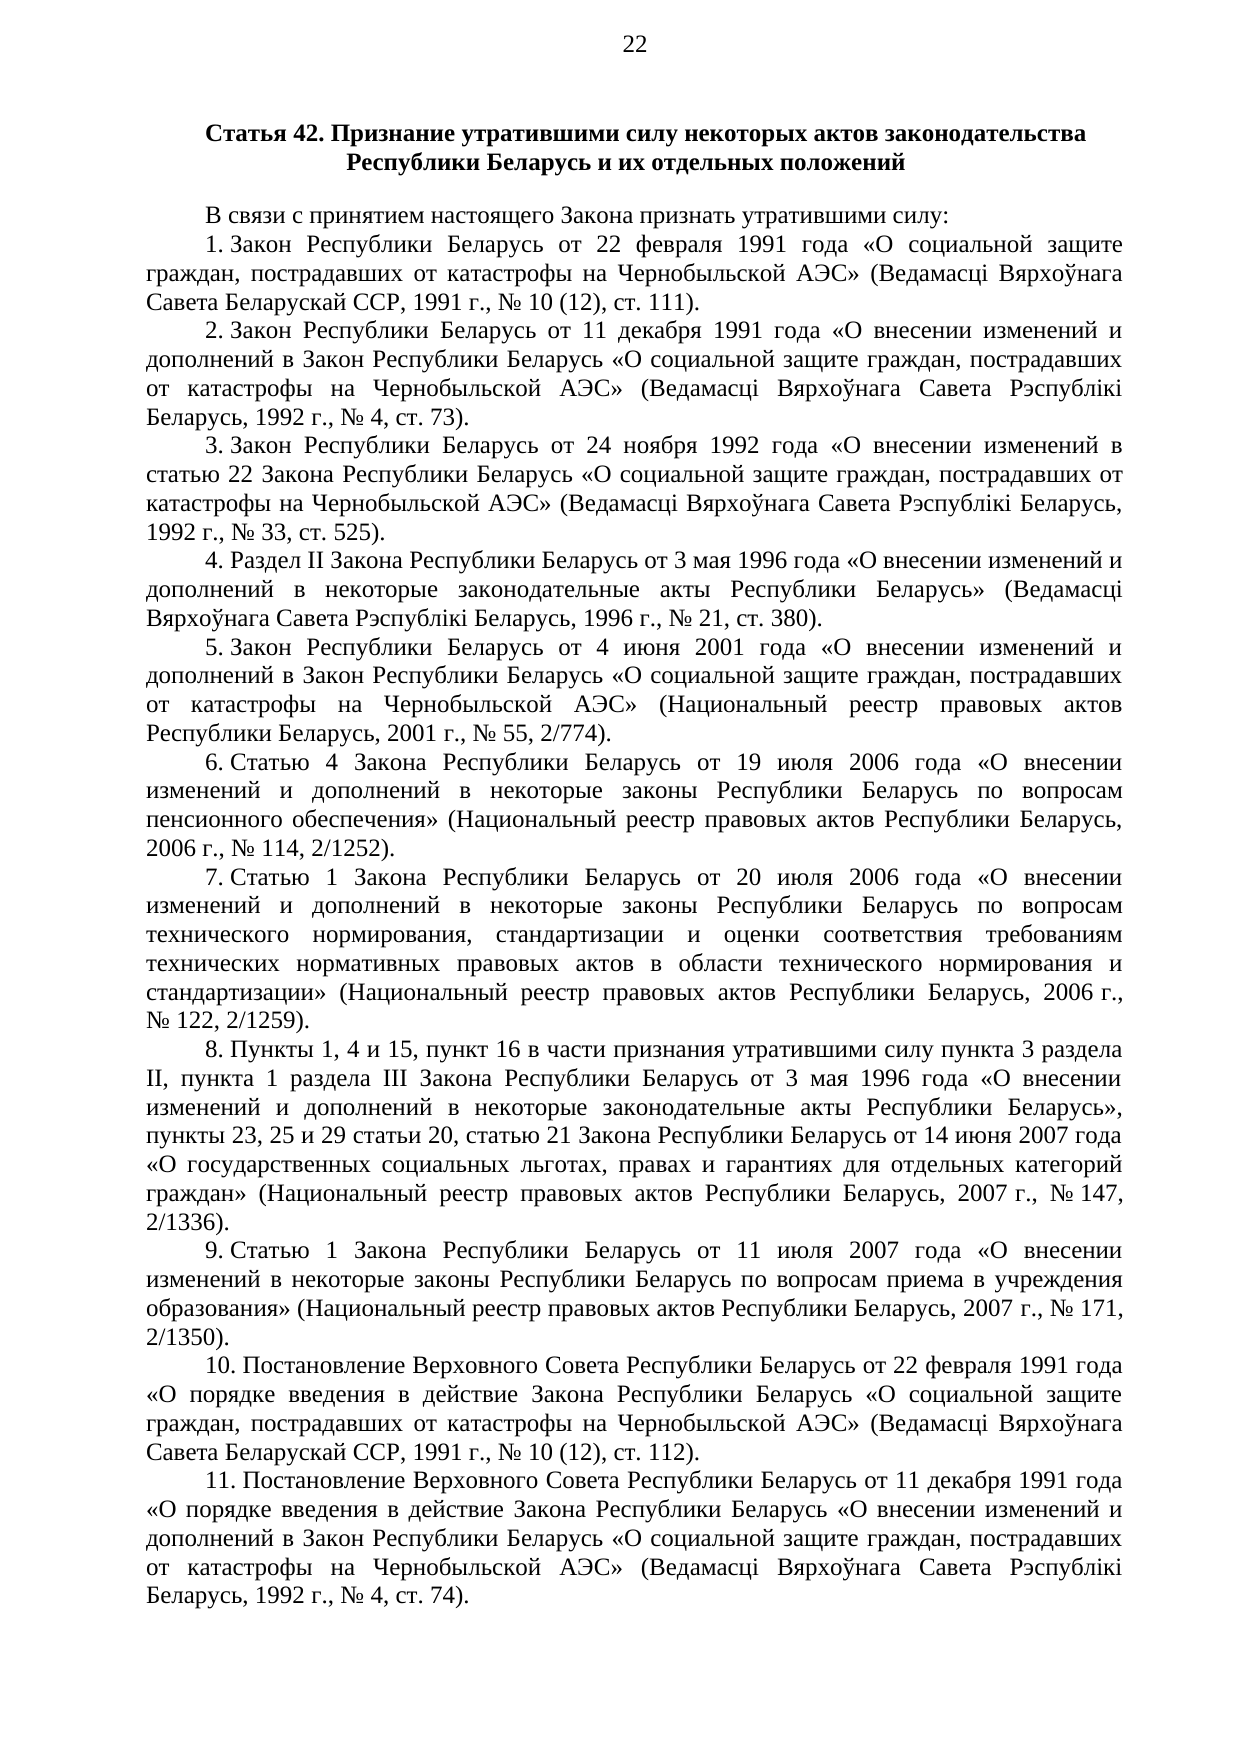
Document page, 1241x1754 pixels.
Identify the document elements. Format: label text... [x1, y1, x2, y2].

text 2. Закон Республики Беларусь от 11 декабря 1991 года «О внесении изменений и дополнений в Закон Республики Беларусь «О социальной защите граждан, пострадавших от катастрофы на Чернобыльской АЭС» (Ведамасці Вярхоўнага Савета Рэспублікі Беларусь, 1992 г., № 4, ст. 73). [146, 316, 1123, 431]
text 10. Постановление Верховного Совета Республики Беларусь от 22 февраля 1991 года «О порядке введения в действие Закона Республики Беларусь «О социальной защите граждан, пострадавших от катастрофы на Чернобыльской АЭС» (Ведамасці Вярхоўнага Савета Беларускай ССР, 1991 г., № 10 (12), ст. 112). [146, 1351, 1123, 1466]
text Статья 42. Признание утратившими силу некоторых актов законодательства Республики Беларусь и их отдельных положений [205, 118, 1123, 176]
text 7. Статью 1 Закона Республики Беларусь от 20 июля 2006 года «О внесении изменений и дополнений в некоторые законы Республики Беларусь по вопросам технического нормирования, стандартизации и оценки соответствия требованиям технических нормативных правовых актов в области технического нормирования и стандартизации» (Национальный реестр правовых актов Республики Беларусь, 2006 г., № 122, 2/1259). [146, 862, 1123, 1034]
text 8. Пункты 1, 4 и 15, пункт 16 в части признания утратившими силу пункта 3 раздела II, пункта 1 раздела III Закона Республики Беларусь от 3 мая 1996 года «О внесении изменений и дополнений в некоторые законодательные акты Республики Беларусь», пункты 23, 25 и 29 статьи 20, статью 21 Закона Республики Беларусь от 14 июня 2007 года «О государственных социальных льготах, правах и гарантиях для отдельных категорий граждан» (Национальный реестр правовых актов Республики Беларусь, 2007 г., № 147, 2/1336). [146, 1034, 1123, 1236]
text 6. Статью 4 Закона Республики Беларусь от 19 июля 2006 года «О внесении изменений и дополнений в некоторые законы Республики Беларусь по вопросам пенсионного обеспечения» (Национальный реестр правовых актов Республики Беларусь, 2006 г., № 114, 2/1252). [146, 747, 1123, 862]
text В связи с принятием настоящего Закона признать утратившими силу: [146, 201, 1123, 229]
text 4. Раздел II Закона Республики Беларусь от 3 мая 1996 года «О внесении изменений и дополнений в некоторые законодательные акты Республики Беларусь» (Ведамасці Вярхоўнага Савета Рэспублікі Беларусь, 1996 г., № 21, ст. 380). [146, 546, 1123, 632]
text 3. Закон Республики Беларусь от 24 ноября 1992 года «О внесении изменений в статью 22 Закона Республики Беларусь «О социальной защите граждан, пострадавших от катастрофы на Чернобыльской АЭС» (Ведамасці Вярхоўнага Савета Рэспублікі Беларусь, 1992 г., № 33, ст. 525). [146, 431, 1123, 546]
text 5. Закон Республики Беларусь от 4 июня 2001 года «О внесении изменений и дополнений в Закон Республики Беларусь «О социальной защите граждан, пострадавших от катастрофы на Чернобыльской АЭС» (Национальный реестр правовых актов Республики Беларусь, 2001 г., № 55, 2/774). [146, 632, 1123, 747]
text 9. Статью 1 Закона Республики Беларусь от 11 июля 2007 года «О внесении изменений в некоторые законы Республики Беларусь по вопросам приема в учреждения образования» (Национальный реестр правовых актов Республики Беларусь, 2007 г., № 171, 2/1350). [146, 1236, 1123, 1351]
text 11. Постановление Верховного Совета Республики Беларусь от 11 декабря 1991 года «О порядке введения в действие Закона Республики Беларусь «О внесении изменений и дополнений в Закон Республики Беларусь «О социальной защите граждан, пострадавших от катастрофы на Чернобыльской АЭС» (Ведамасці Вярхоўнага Савета Рэспублікі Беларусь, 1992 г., № 4, ст. 74). [146, 1466, 1123, 1609]
text 1. Закон Республики Беларусь от 22 февраля 1991 года «О социальной защите граждан, пострадавших от катастрофы на Чернобыльской АЭС» (Ведамасці Вярхоўнага Савета Беларускай ССР, 1991 г., № 10 (12), ст. 111). [146, 229, 1123, 316]
